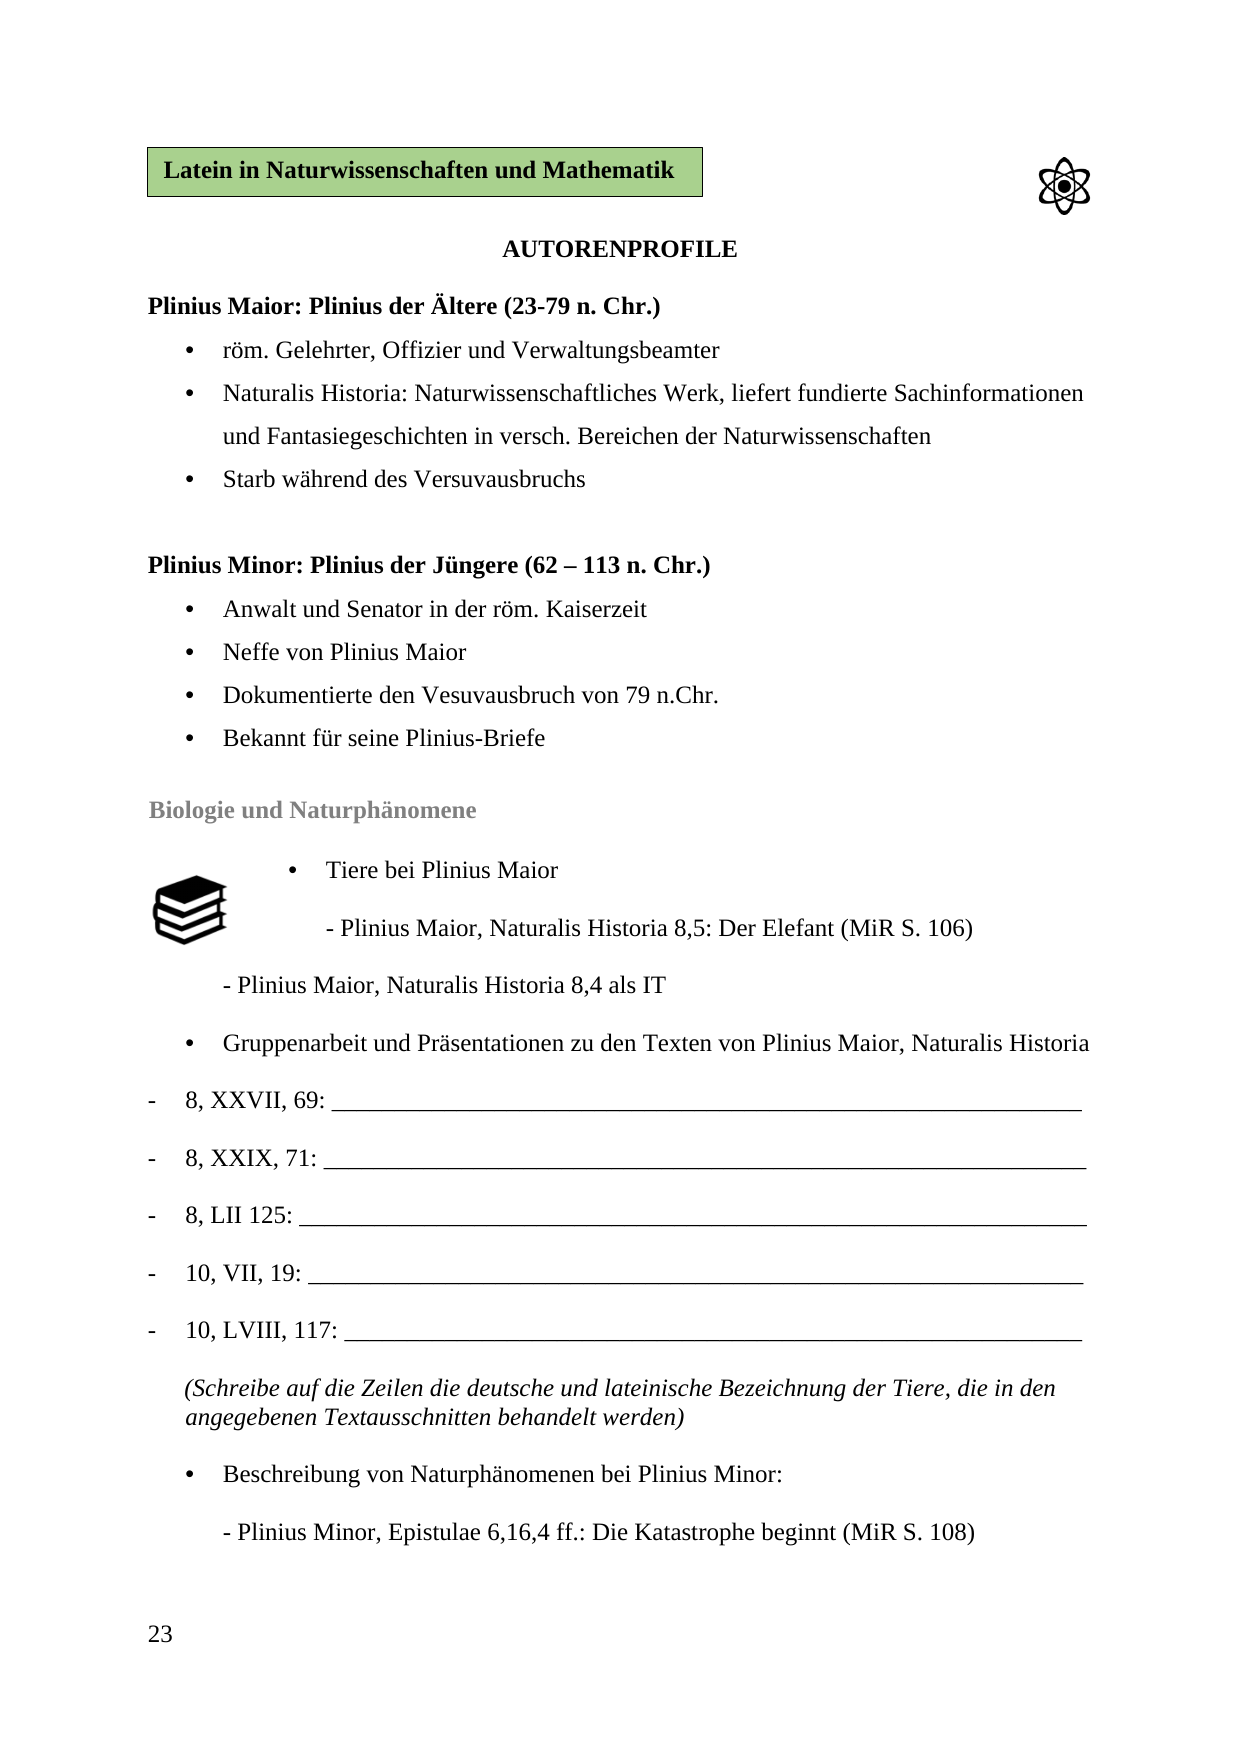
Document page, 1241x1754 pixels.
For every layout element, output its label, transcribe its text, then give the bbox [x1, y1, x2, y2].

list 8, LII 125: _______________________________________________________________ [148, 1200, 1092, 1229]
text Plinius Maior: Plinius der Ältere (23-79 n. Chr.) [148, 291, 1092, 320]
list Starb während des Versuvausbruchs [185, 464, 1092, 493]
list röm. Gelehrter, Offizier und Verwaltungsbeamter [185, 334, 1092, 363]
subtitle Biologie und Naturphänomene [149, 795, 1092, 824]
picture [148, 868, 232, 952]
list 10, VII, 19: ______________________________________________________________ [148, 1258, 1092, 1287]
list Tiere bei Plinius Maior - Plinius Maior, Naturalis Historia 8,5: Der Elefant (MiR S. 106) - Plinius Maior, Naturalis Historia 8,4 als IT [185, 855, 1092, 999]
list Beschreibung von Naturphänomenen bei Plinius Minor: - Plinius Minor, Epistulae 6,16,4 ff.: Die Katastrophe beginnt (MiR S. 108) [185, 1459, 1092, 1603]
list 8, XXIX, 71: _____________________________________________________________ [148, 1143, 1092, 1172]
list Gruppenarbeit und Präsentationen zu den Texten von Plinius Maior, Naturalis Historia [185, 1028, 1092, 1057]
list 8, XXVII, 69: ____________________________________________________________ [148, 1085, 1092, 1114]
list 10, LVIII, 117: ___________________________________________________________ [148, 1315, 1092, 1344]
text Plinius Minor: Plinius der Jüngere (62 – 113 n. Chr.) [148, 551, 1092, 579]
list Neffe von Plinius Maior [185, 637, 1092, 666]
list Bekannt für seine Plinius-Briefe [185, 723, 1092, 752]
list Dokumentierte den Vesuvausbruch von 79 n.Chr. [185, 680, 1092, 709]
list Naturalis Historia: Naturwissenschaftliches Werk, liefert fundierte Sachinformationen und Fantasiegeschichten in versch. Bereichen der Naturwissenschaften [185, 378, 1092, 450]
text AUTORENPROFILE [148, 234, 1092, 263]
list Anwalt und Senator in der röm. Kaiserzeit [185, 594, 1092, 622]
list (Schreibe auf die Zeilen die deutsche und lateinische Bezeichnung der Tiere, die in den angegebenen Textausschnitten behandelt werden) [184, 1373, 1092, 1459]
